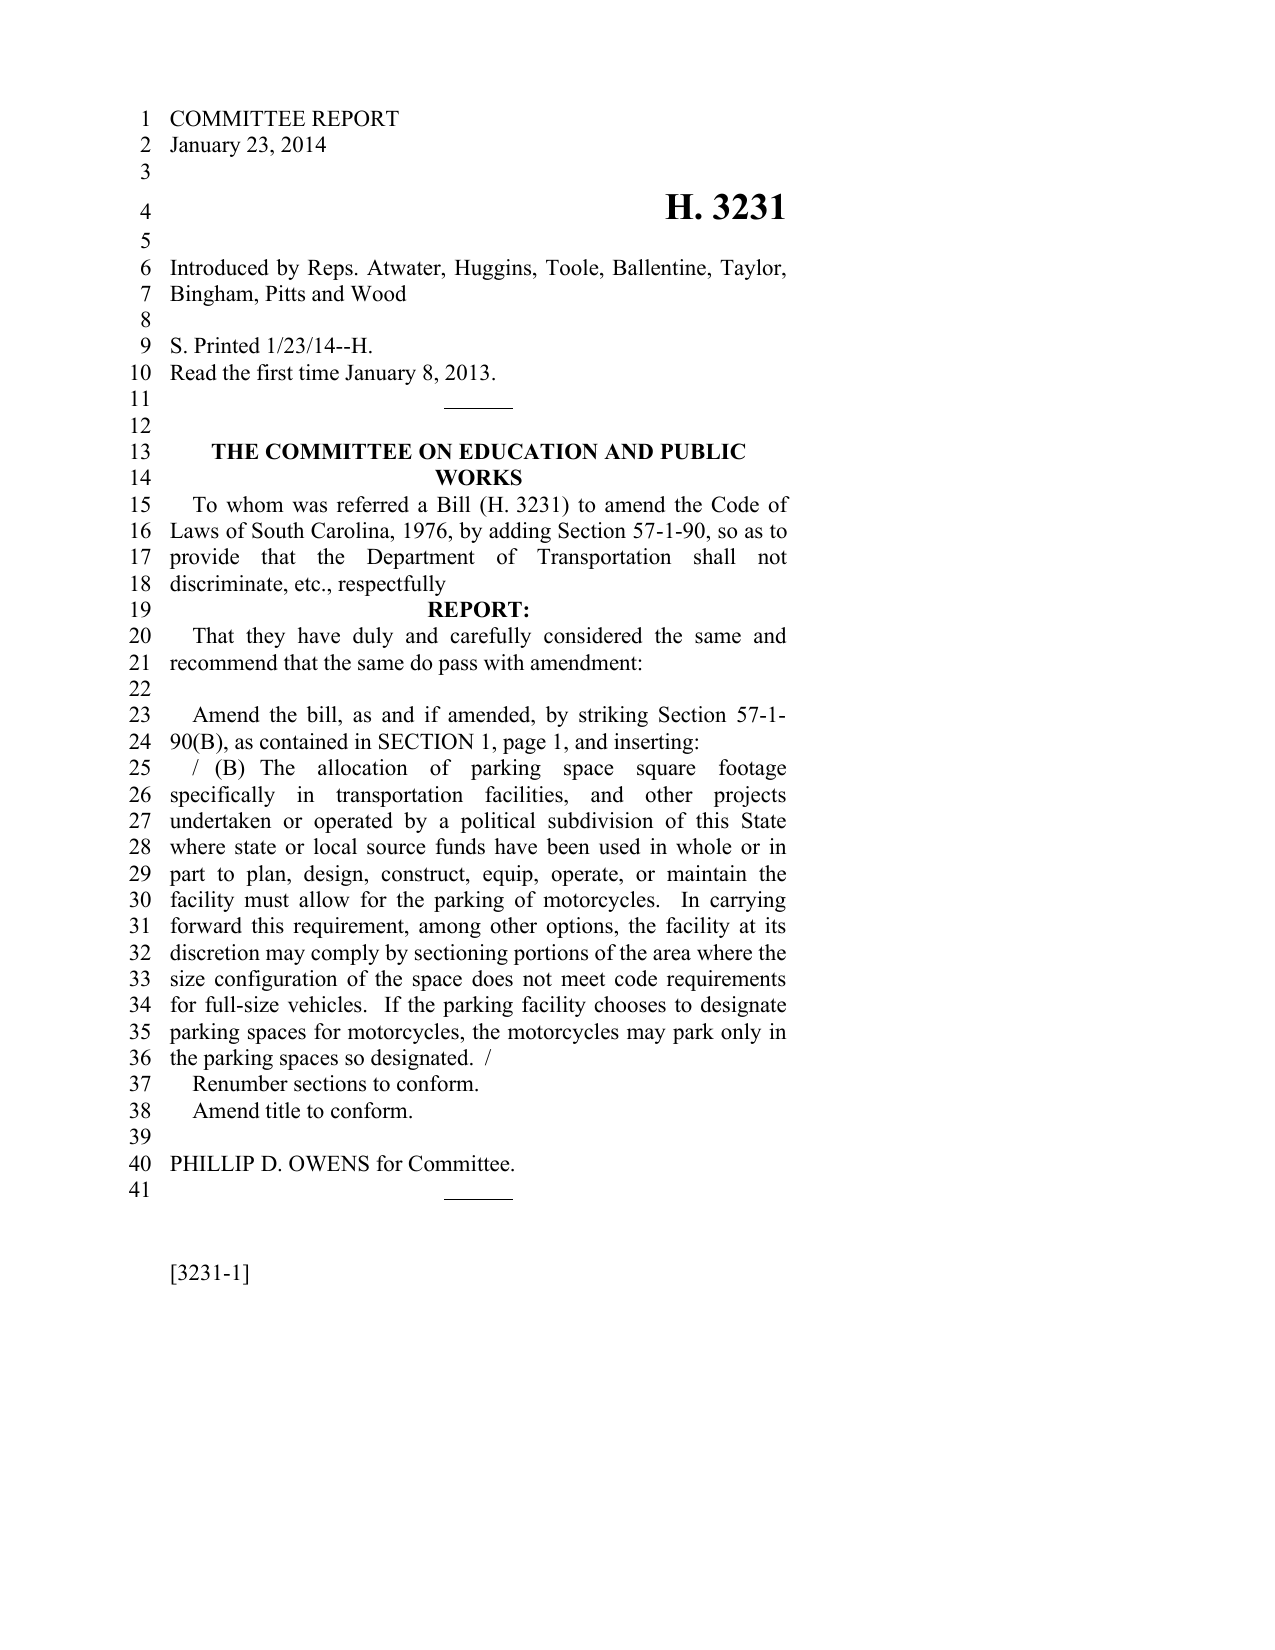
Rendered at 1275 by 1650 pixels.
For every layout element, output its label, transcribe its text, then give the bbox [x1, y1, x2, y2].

text January 23, 2014 [169, 131, 787, 158]
text Introduced by Reps. Atwater, Huggins, Toole, Ballentine, Taylor, Bingham, Pitts and Wood [169, 253, 787, 306]
text H. 3231 [169, 184, 787, 227]
text / (B) The allocation of parking space square footage specifically in transportation facilities, and other projects undertaken or operated by a political subdivision of this State where state or local source funds have been used in whole or in part to plan, design, construct, equip, operate, or maintain the facility must allow for the parking of motorcycles. In carrying forward this requirement, among other options, the facility at its discretion may comply by sectioning portions of the area where the size configuration of the space does not meet code requirements for full-size vehicles. If the parking facility chooses to designate parking spaces for motorcycles, the motorcycles may park only in the parking spaces so designated. / [169, 754, 787, 1071]
text REPORT: [169, 596, 787, 622]
text Renumber sections to conform. [169, 1071, 787, 1097]
text THE COMMITTEE ON EDUCATION AND PUBLIC WORKS [169, 438, 787, 491]
text Amend the bill, as and if amended, by striking Section 57-1-90(B), as contained in SECTION 1, page 1, and inserting: [169, 702, 787, 754]
text That they have duly and carefully considered the same and recommend that the same do pass with amendment: [169, 622, 787, 675]
text PHILLIP D. OWENS for Committee. [169, 1149, 787, 1176]
text Read the first time January 8, 2013. [169, 359, 787, 385]
text COMMITTEE REPORT [169, 105, 787, 131]
text Amend title to conform. [169, 1097, 787, 1123]
text To whom was referred a Bill (H. 3231) to amend the Code of Laws of South Carolina, 1976, by adding Section 57-1-90, so as to provide that the Department of Transportation shall not discriminate, etc., respectfully [169, 491, 787, 596]
text S. Printed 1/23/14--H. [169, 333, 787, 359]
